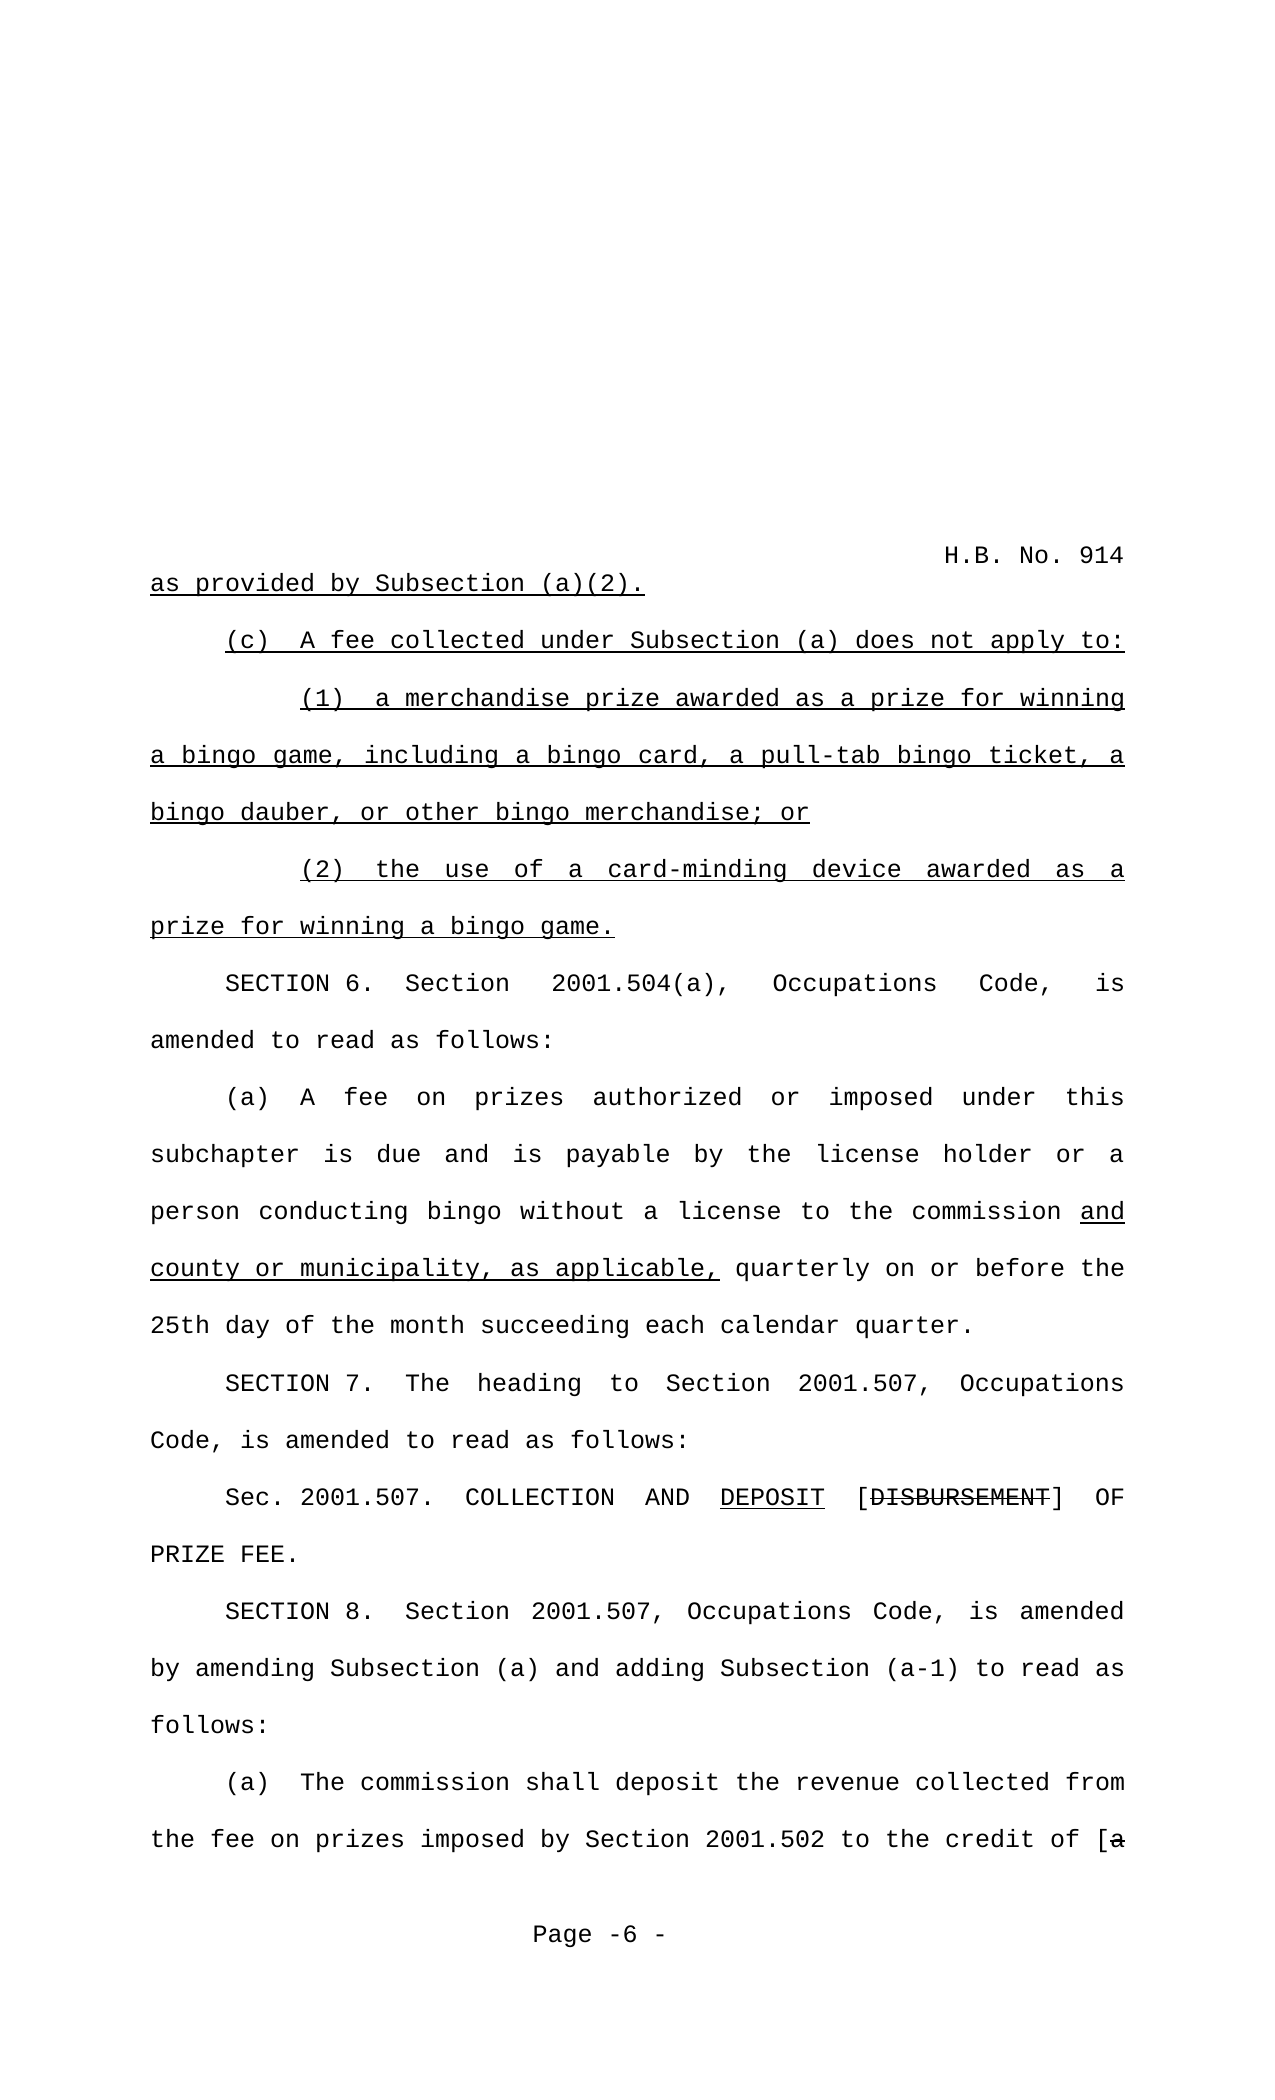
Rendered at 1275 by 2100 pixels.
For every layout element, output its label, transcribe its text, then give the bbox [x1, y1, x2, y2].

text SECTION 6. Section 2001.504(a), Occupations Code, is amended to read as follows: [150, 970, 1125, 1056]
text (c) A fee collected under Subsection (a) does not apply to: [150, 628, 1125, 656]
text Sec. 2001.507. COLLECTION AND DEPOSIT [DISBURSEMENT] OF PRIZE FEE. [150, 1484, 1125, 1570]
text (1) a merchandise prize awarded as a prize for winning a bingo game, including a bingo card, a pull-tab bingo ticket, a bingo dauber, or other bingo merchandise; or [150, 767, 1125, 828]
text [150, 571, 1125, 599]
text SECTION 7. The heading to Section 2001.507, Occupations Code, is amended to read as follows: [150, 1370, 1125, 1456]
text SECTION 8. Section 2001.507, Occupations Code, is amended by amending Subsection (a) and adding Subsection (a-1) to read as follows: [150, 1598, 1125, 1741]
text (a) A fee on prizes authorized or imposed under this subchapter is due and is payable by the license holder or a person conducting bingo without a license to the commission and county or municipality, as applicable, quarterly on or before the 25th day of the month succeeding each calendar quarter. [150, 1084, 1125, 1341]
text (2) the use of a card-minding device awarded as a prize for winning a bingo game. [150, 856, 1125, 942]
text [150, 1769, 1125, 1855]
text (1) a merchandise prize awarded as a prize for winning a bingo game, including a bingo card, a pull-tab bingo ticket, a bingo dauber, or other bingo merchandise; or [150, 685, 1125, 765]
